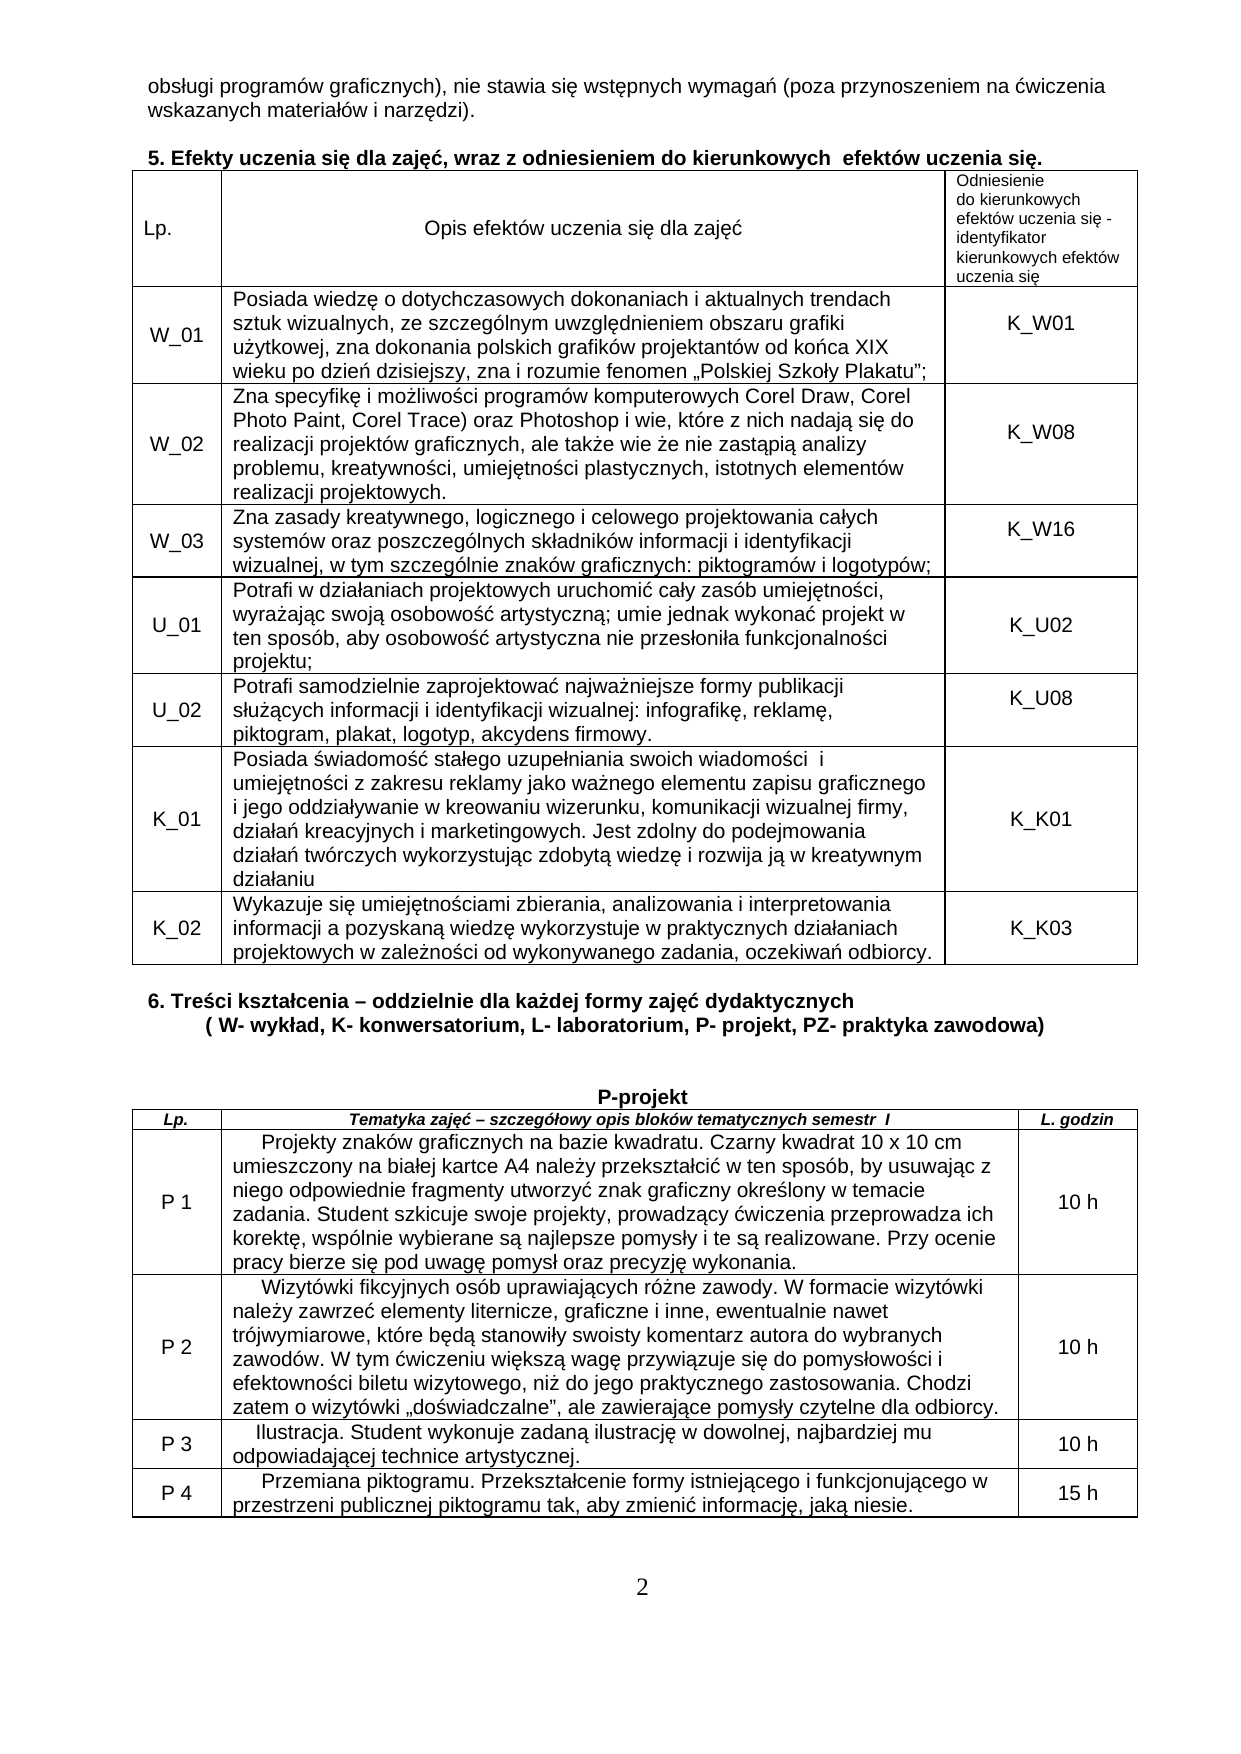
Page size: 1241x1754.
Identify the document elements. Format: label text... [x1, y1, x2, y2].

table_header Lp. [133, 171, 221, 286]
table_cell Zna zasady kreatywnego, logicznego i celowego projektowania całych systemów oraz poszczególnych składników informacji i identyfikacji wizualnej, w tym szczególnie znaków graficznych: piktogramów i logotypów; [222, 505, 944, 576]
table_cell 10 h [1019, 1130, 1137, 1274]
table_cell K_K03 [946, 892, 1137, 964]
table_header L. godzin [1019, 1110, 1137, 1129]
table_cell K_U02 [946, 578, 1137, 673]
table_cell 10 h [1019, 1420, 1137, 1467]
table_header Odniesienie do kierunkowych efektów uczenia się - identyfikator kierunkowych efektów uczenia się [946, 171, 1137, 286]
table_header Tematyka zajęć – szczegółowy opis bloków tematycznych semestr I [222, 1110, 1018, 1129]
text P-projekt [148, 1085, 1137, 1109]
table_cell P 1 [133, 1130, 221, 1274]
table_cell K_W16 [946, 505, 1137, 576]
table_cell U_02 [133, 674, 221, 746]
table_cell Ilustracja. Student wykonuje zadaną ilustrację w dowolnej, najbardziej mu odpowiadającej technice artystycznej. [222, 1420, 1018, 1467]
table_cell W_03 [133, 505, 221, 576]
table_cell P 3 [133, 1420, 221, 1467]
table_header Opis efektów uczenia się dla zajęć [222, 171, 944, 286]
table_cell Wizytówki fikcyjnych osób uprawiających różne zawody. W formacie wizytówki należy zawrzeć elementy liternicze, graficzne i inne, ewentualnie nawet trójwymiarowe, które będą stanowiły swoisty komentarz autora do wybranych zawodów. W tym ćwiczeniu większą wagę przywiązuje się do pomysłowości i efektowności biletu wizytowego, niż do jego praktycznego zastosowania. Chodzi zatem o wizytówki „doświadczalne”, ale zawierające pomysły czytelne dla odbiorcy. [222, 1275, 1018, 1418]
table_cell K_02 [133, 892, 221, 964]
table_cell K_K01 [946, 747, 1137, 891]
table_cell U_01 [133, 578, 221, 673]
text 6. Treści kształcenia – oddzielnie dla każdej formy zajęć dydaktycznych [148, 989, 1137, 1013]
table_cell Zna specyfikę i możliwości programów komputerowych Corel Draw, Corel Photo Paint, Corel Trace) oraz Photoshop i wie, które z nich nadają się do realizacji projektów graficznych, ale także wie że nie zastąpią analizy problemu, kreatywności, umiejętności plastycznych, istotnych elementów realizacji projektowych. [222, 384, 944, 503]
table_cell P 2 [133, 1275, 221, 1418]
table_cell 10 h [1019, 1275, 1137, 1418]
table_cell Posiada świadomość stałego uzupełniania swoich wiadomości i umiejętności z zakresu reklamy jako ważnego elementu zapisu graficznego i jego oddziaływanie w kreowaniu wizerunku, komunikacji wizualnej firmy, działań kreacyjnych i marketingowych. Jest zdolny do podejmowania działań twórczych wykorzystując zdobytą wiedzę i rozwija ją w kreatywnym działaniu [222, 747, 944, 891]
table_cell Posiada wiedzę o dotychczasowych dokonaniach i aktualnych trendach sztuk wizualnych, ze szczególnym uwzględnieniem obszaru grafiki użytkowej, zna dokonania polskich grafików projektantów od końca XIX wieku po dzień dzisiejszy, zna i rozumie fenomen „Polskiej Szkoły Plakatu”; [222, 287, 944, 383]
table_cell W_01 [133, 287, 221, 383]
text ( W- wykład, K- konwersatorium, L- laboratorium, P- projekt, PZ- praktyka zawodowa) [148, 1013, 1137, 1037]
table_cell Potrafi samodzielnie zaprojektować najważniejsze formy publikacji służących informacji i identyfikacji wizualnej: infografikę, reklamę, piktogram, plakat, logotyp, akcydens firmowy. [222, 674, 944, 746]
table_cell K_U08 [946, 674, 1137, 746]
table_cell W_02 [133, 384, 221, 503]
table_cell K_01 [133, 747, 221, 891]
table_cell K_W08 [946, 384, 1137, 503]
table_cell P 4 [133, 1469, 221, 1516]
table_cell K_W01 [946, 287, 1137, 383]
table_cell Przemiana piktogramu. Przekształcenie formy istniejącego i funkcjonującego w przestrzeni publicznej piktogramu tak, aby zmienić informację, jaką niesie. [222, 1469, 1018, 1516]
table_cell Potrafi w działaniach projektowych uruchomić cały zasób umiejętności, wyrażając swoją osobowość artystyczną; umie jednak wykonać projekt w ten sposób, aby osobowość artystyczna nie przesłoniła funkcjonalności projektu; [222, 578, 944, 673]
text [148, 74, 1137, 122]
table_cell 15 h [1019, 1469, 1137, 1516]
text 5. Efekty uczenia się dla zajęć, wraz z odniesieniem do kierunkowych efektów uczenia się. [148, 146, 1137, 170]
table_cell Wykazuje się umiejętnościami zbierania, analizowania i interpretowania informacji a pozyskaną wiedzę wykorzystuje w praktycznych działaniach projektowych w zależności od wykonywanego zadania, oczekiwań odbiorcy. [222, 892, 944, 964]
table_cell Projekty znaków graficznych na bazie kwadratu. Czarny kwadrat 10 x 10 cm umieszczony na białej kartce A4 należy przekształcić w ten sposób, by usuwając z niego odpowiednie fragmenty utworzyć znak graficzny określony w temacie zadania. Student szkicuje swoje projekty, prowadzący ćwiczenia przeprowadza ich korektę, wspólnie wybierane są najlepsze pomysły i te są realizowane. Przy ocenie pracy bierze się pod uwagę pomysł oraz precyzję wykonania. [222, 1130, 1018, 1274]
table_header Lp. [133, 1110, 221, 1129]
